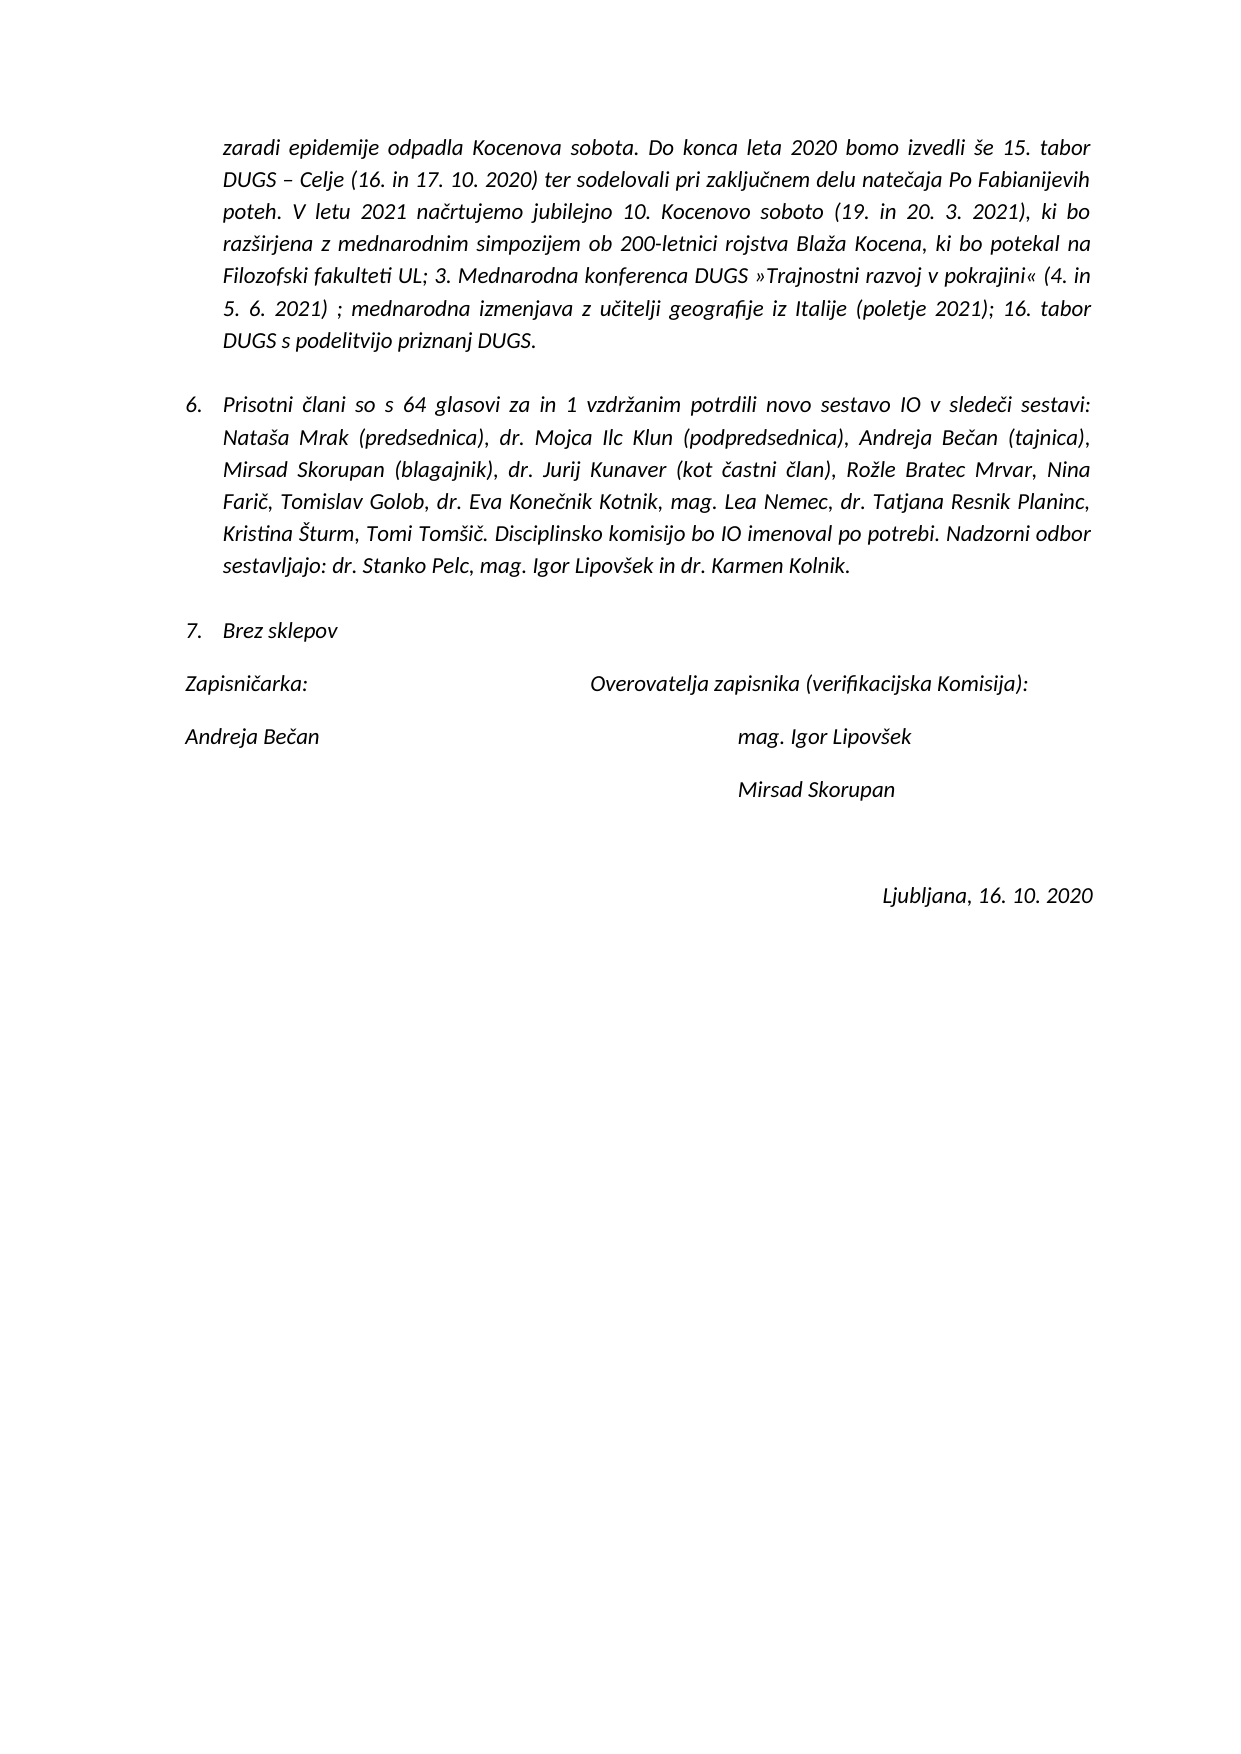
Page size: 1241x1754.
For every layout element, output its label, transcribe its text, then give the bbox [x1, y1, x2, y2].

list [185, 133, 1093, 354]
text Zapisničarka: Overovatelja zapisnika (verifikacijska Komisija): [185, 669, 1093, 697]
text Ljubljana, 16. 10. 2020 [185, 881, 1093, 909]
list Brez sklepov [185, 616, 1093, 644]
list Prisotni člani so s 64 glasovi za in 1 vzdržanim potrdili novo sestavo IO v sledeči sestavi: Nataša Mrak (predsednica), dr. Mojca Ilc Klun (podpredsednica), Andreja Bečan (tajnica), Mirsad Skorupan (blagajnik), dr. Jurij Kunaver (kot častni član), Rožle Bratec Mrvar, Nina Farič, Tomislav Golob, dr. Eva Konečnik Kotnik, mag. Lea Nemec, dr. Tatjana Resnik Planinc, Kristina Šturm, Tomi Tomšič. Disciplinsko komisijo bo IO imenoval po potrebi. Nadzorni odbor sestavljajo: dr. Stanko Pelc, mag. Igor Lipovšek in dr. Karmen Kolnik. [185, 390, 1093, 579]
text Mirsad Skorupan [185, 775, 1093, 803]
text Andreja Bečan mag. Igor Lipovšek [185, 722, 1093, 750]
